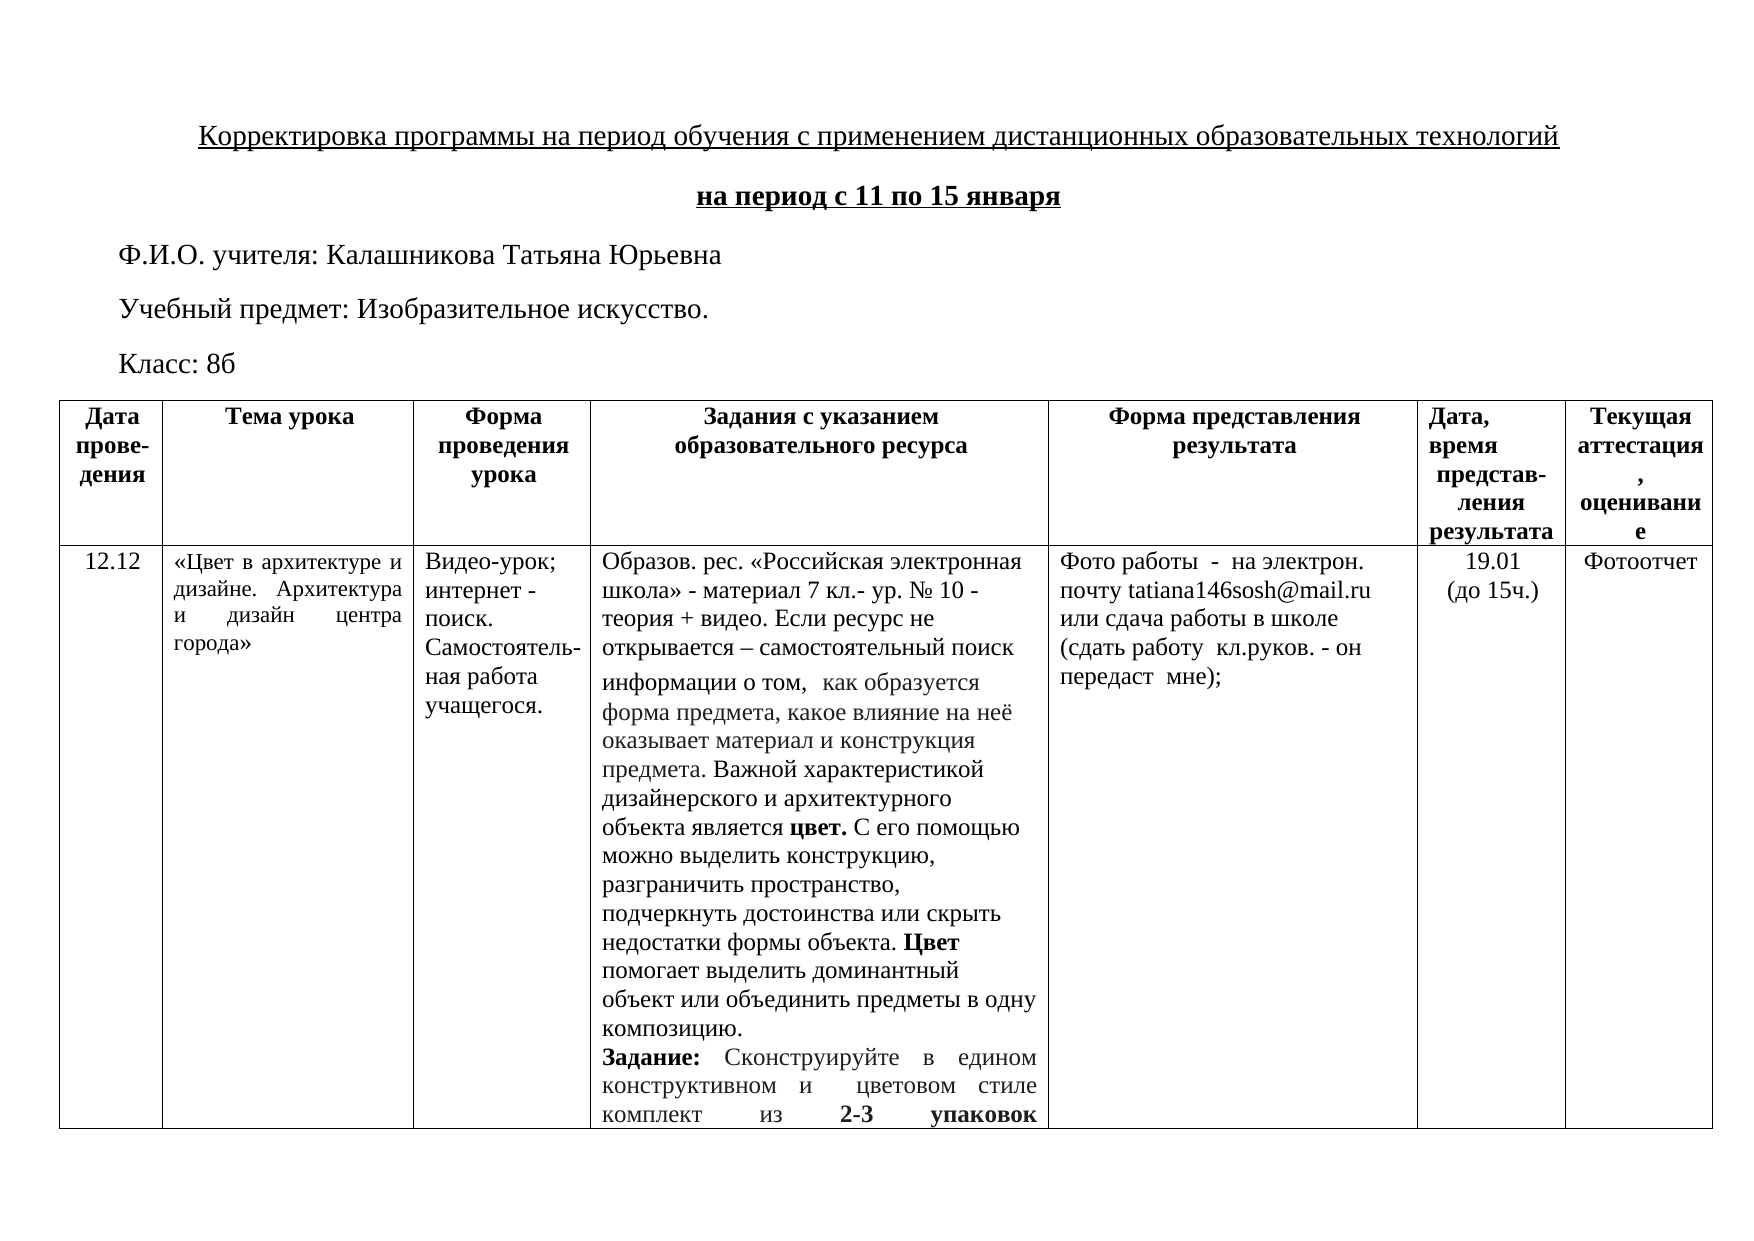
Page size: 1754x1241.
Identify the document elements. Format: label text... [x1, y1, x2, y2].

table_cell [414, 546, 590, 1128]
text Учебный предмет: Изобразительное искусство. [118, 291, 1639, 325]
text Ф.И.О. учителя: Калашникова Татьяна Юрьевна [118, 237, 1639, 271]
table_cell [163, 546, 413, 1128]
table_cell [591, 546, 1048, 1128]
table_header Форма проведения урока [414, 401, 590, 545]
table_header Тема урока [163, 401, 413, 545]
text Корректировка программы на период обучения с применением дистанционных образовательных технологий [118, 118, 1639, 152]
table_header Форма представления результата [1049, 401, 1417, 545]
table_header Задания с указанием образовательного ресурса [591, 401, 1048, 545]
text на период с 11 по 15 января [118, 178, 1639, 211]
table_header Дата прове- дения [60, 401, 162, 545]
table_cell 19.01 (до 15ч.) [1418, 546, 1565, 1128]
table_header Текущая аттестация, оценивание [1566, 401, 1712, 545]
table_cell 12.12 [60, 546, 162, 1128]
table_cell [1049, 546, 1417, 1128]
table_cell Фотоотчет [1566, 546, 1712, 1128]
text Класс: 8б [118, 346, 1639, 379]
table_header Дата, время представ-ления результата [1418, 401, 1565, 545]
